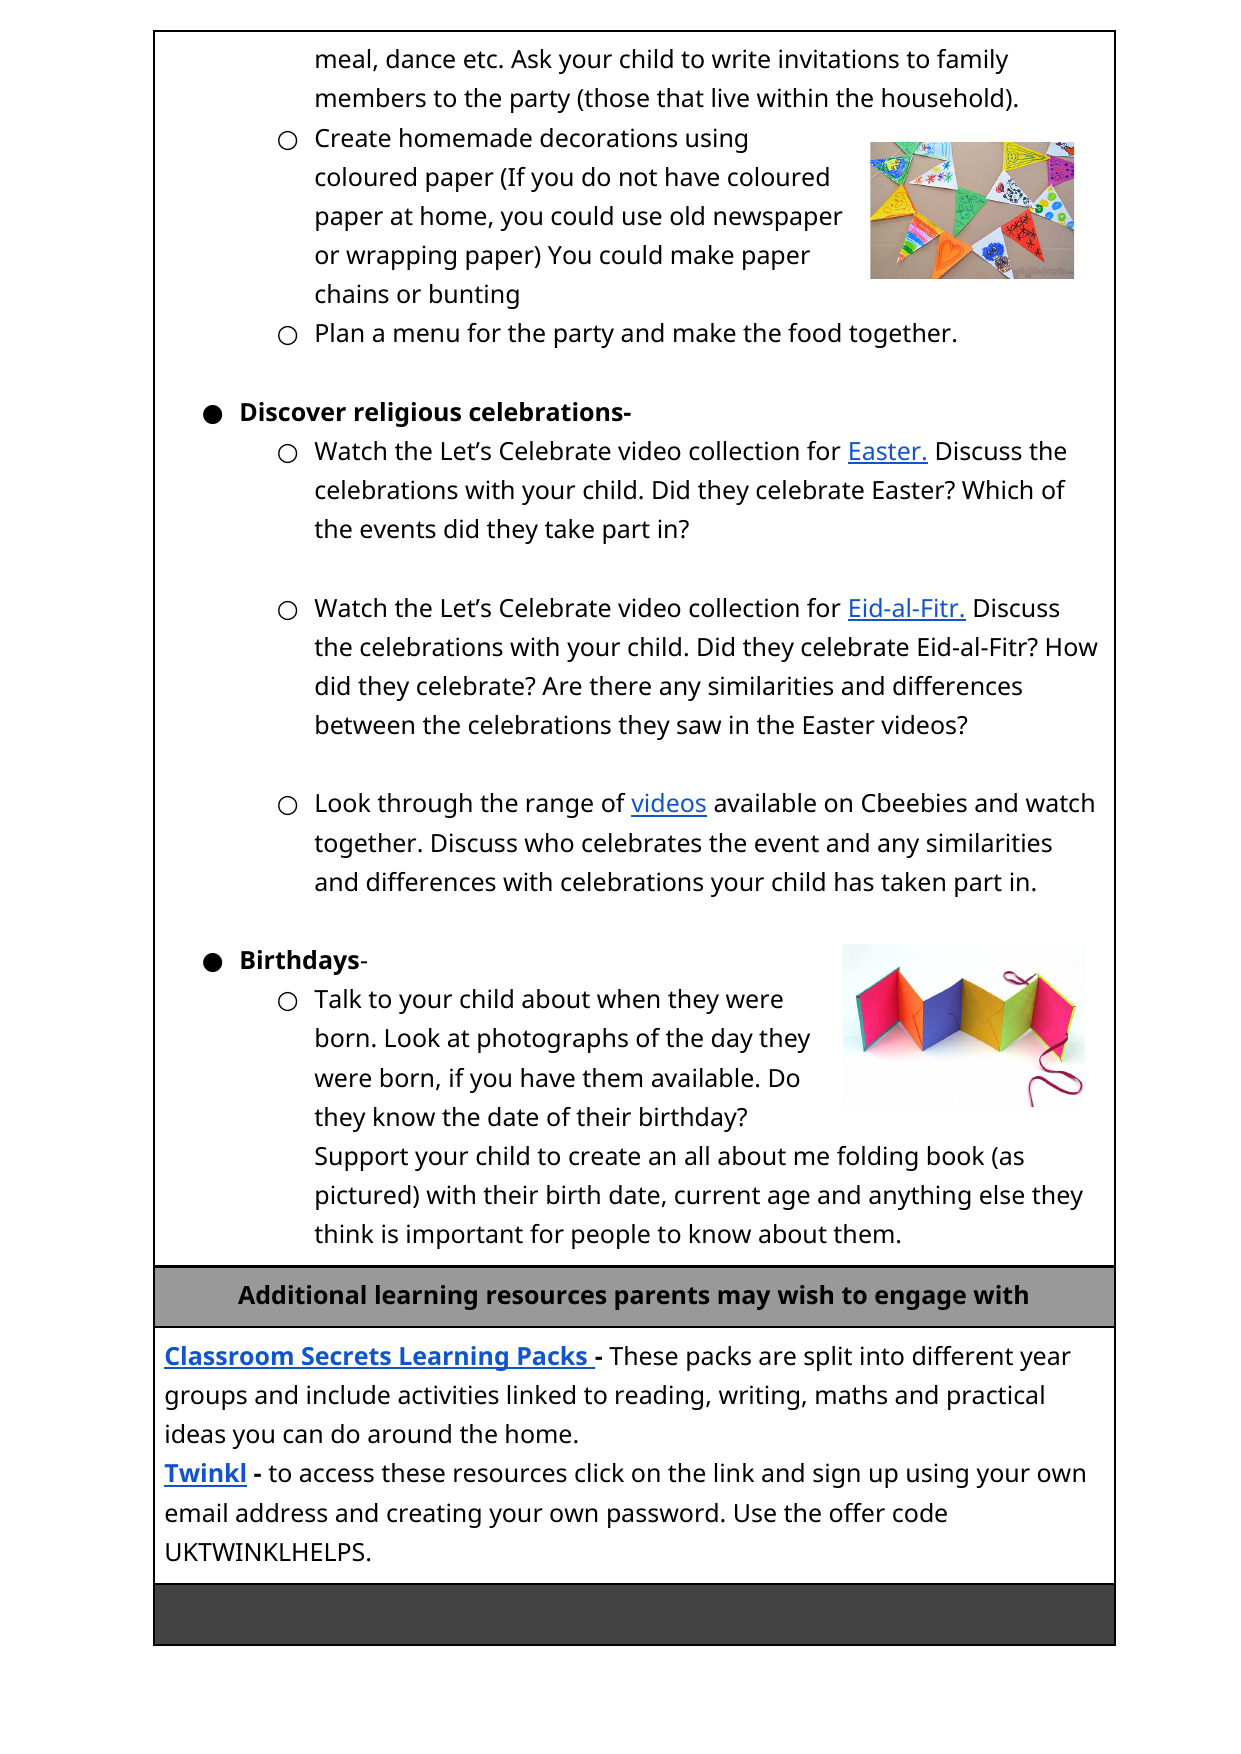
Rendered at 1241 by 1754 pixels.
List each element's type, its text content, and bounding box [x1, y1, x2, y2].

table_cell [155, 1585, 1114, 1644]
picture [842, 944, 1085, 1107]
picture [870, 142, 1075, 279]
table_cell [155, 32, 1114, 1265]
table_cell Additional learning resources parents may wish to engage with [155, 1268, 1114, 1326]
table_cell Classroom Secrets Learning Packs - These packs are split into different year groups and include activities linked to reading, writing, maths and practical ideas you can do around the home. Twinkl - to access these resources click on the link and sign up using your own email address and creating your own password. Use the offer code UKTWINKLHELPS. [155, 1328, 1114, 1583]
